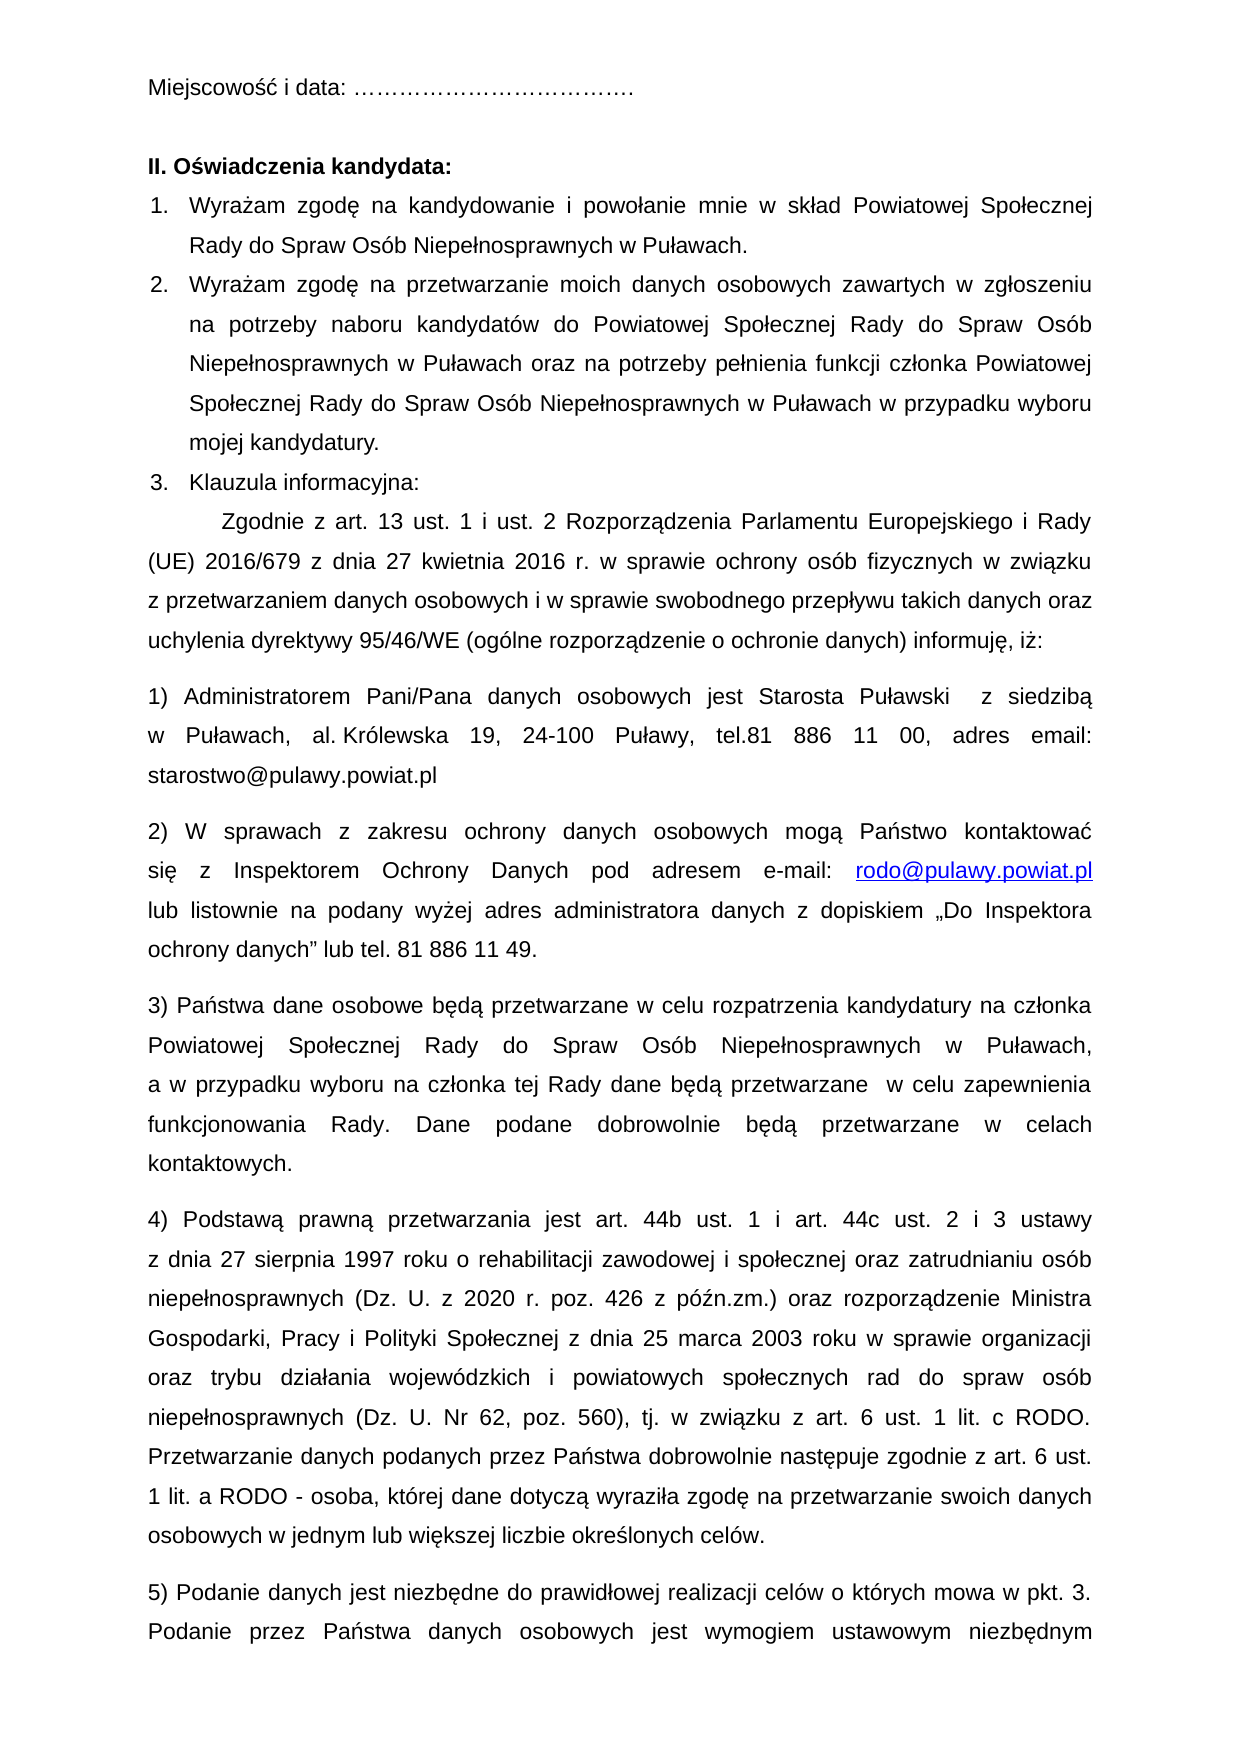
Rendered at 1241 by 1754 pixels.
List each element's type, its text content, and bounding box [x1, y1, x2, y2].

list Klauzula informacyjna: [150, 469, 1093, 495]
list Wyrażam zgodę na przetwarzanie moich danych osobowych zawartych w zgłoszeniu na potrzeby naboru kandydatów do Powiatowej Społecznej Rady do Spraw Osób Niepełnosprawnych w Puławach oraz na potrzeby pełnienia funkcji członka Powiatowej Społecznej Rady do Spraw Osób Niepełnosprawnych w Puławach w przypadku wyboru mojej kandydatury. [150, 271, 1093, 456]
text Miejscowość i data: ………………………………. [148, 74, 1093, 100]
list Wyrażam zgodę na kandydowanie i powołanie mnie w skład Powiatowej Społecznej Rady do Spraw Osób Niepełnosprawnych w Puławach. [150, 192, 1093, 258]
text 3) Państwa dane osobowe będą przetwarzane w celu rozpatrzenia kandydatury na członka Powiatowej Społecznej Rady do Spraw Osób Niepełnosprawnych w Puławach, a w przypadku wyboru na członka tej Rady dane będą przetwarzane w celu zapewnienia funkcjonowania Rady. Dane podane dobrowolnie będą przetwarzane w celach kontaktowych. [148, 992, 1093, 1177]
text Zgodnie z art. 13 ust. 1 i ust. 2 Rozporządzenia Parlamentu Europejskiego i Rady (UE) 2016/679 z dnia 27 kwietnia 2016 r. w sprawie ochrony osób fizycznych w związku z przetwarzaniem danych osobowych i w sprawie swobodnego przepływu takich danych oraz uchylenia dyrektywy 95/46/WE (ogólne rozporządzenie o ochronie danych) informuję, iż: [148, 508, 1093, 653]
text II. Oświadczenia kandydata: [148, 153, 1093, 179]
text 1) Administratorem Pani/Pana danych osobowych jest Starosta Puławski z siedzibą w Puławach, al. Królewska 19, 24-100 Puławy, tel.81 886 11 00, adres email: starostwo@pulawy.powiat.pl [148, 683, 1093, 788]
text 2) W sprawach z zakresu ochrony danych osobowych mogą Państwo kontaktować się z Inspektorem Ochrony Danych pod adresem e-mail: rodo@pulawy.powiat.pl lub listownie na podany wyżej adres administratora danych z dopiskiem „Do Inspektora ochrony danych” lub tel. 81 886 11 49. [148, 818, 1093, 963]
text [148, 1578, 1093, 1644]
text 4) Podstawą prawną przetwarzania jest art. 44b ust. 1 i art. 44c ust. 2 i 3 ustawy z dnia 27 sierpnia 1997 roku o rehabilitacji zawodowej i społecznej oraz zatrudnianiu osób niepełnosprawnych (Dz. U. z 2020 r. poz. 426 z późn.zm.) oraz rozporządzenie Ministra Gospodarki, Pracy i Polityki Społecznej z dnia 25 marca 2003 roku w sprawie organizacji oraz trybu działania wojewódzkich i powiatowych społecznych rad do spraw osób niepełnosprawnych (Dz. U. Nr 62, poz. 560), tj. w związku z art. 6 ust. 1 lit. c RODO. Przetwarzanie danych podanych przez Państwa dobrowolnie następuje zgodnie z art. 6 ust. 1 lit. a RODO - osoba, której dane dotyczą wyraziła zgodę na przetwarzanie swoich danych osobowych w jednym lub większej liczbie określonych celów. [148, 1206, 1093, 1549]
